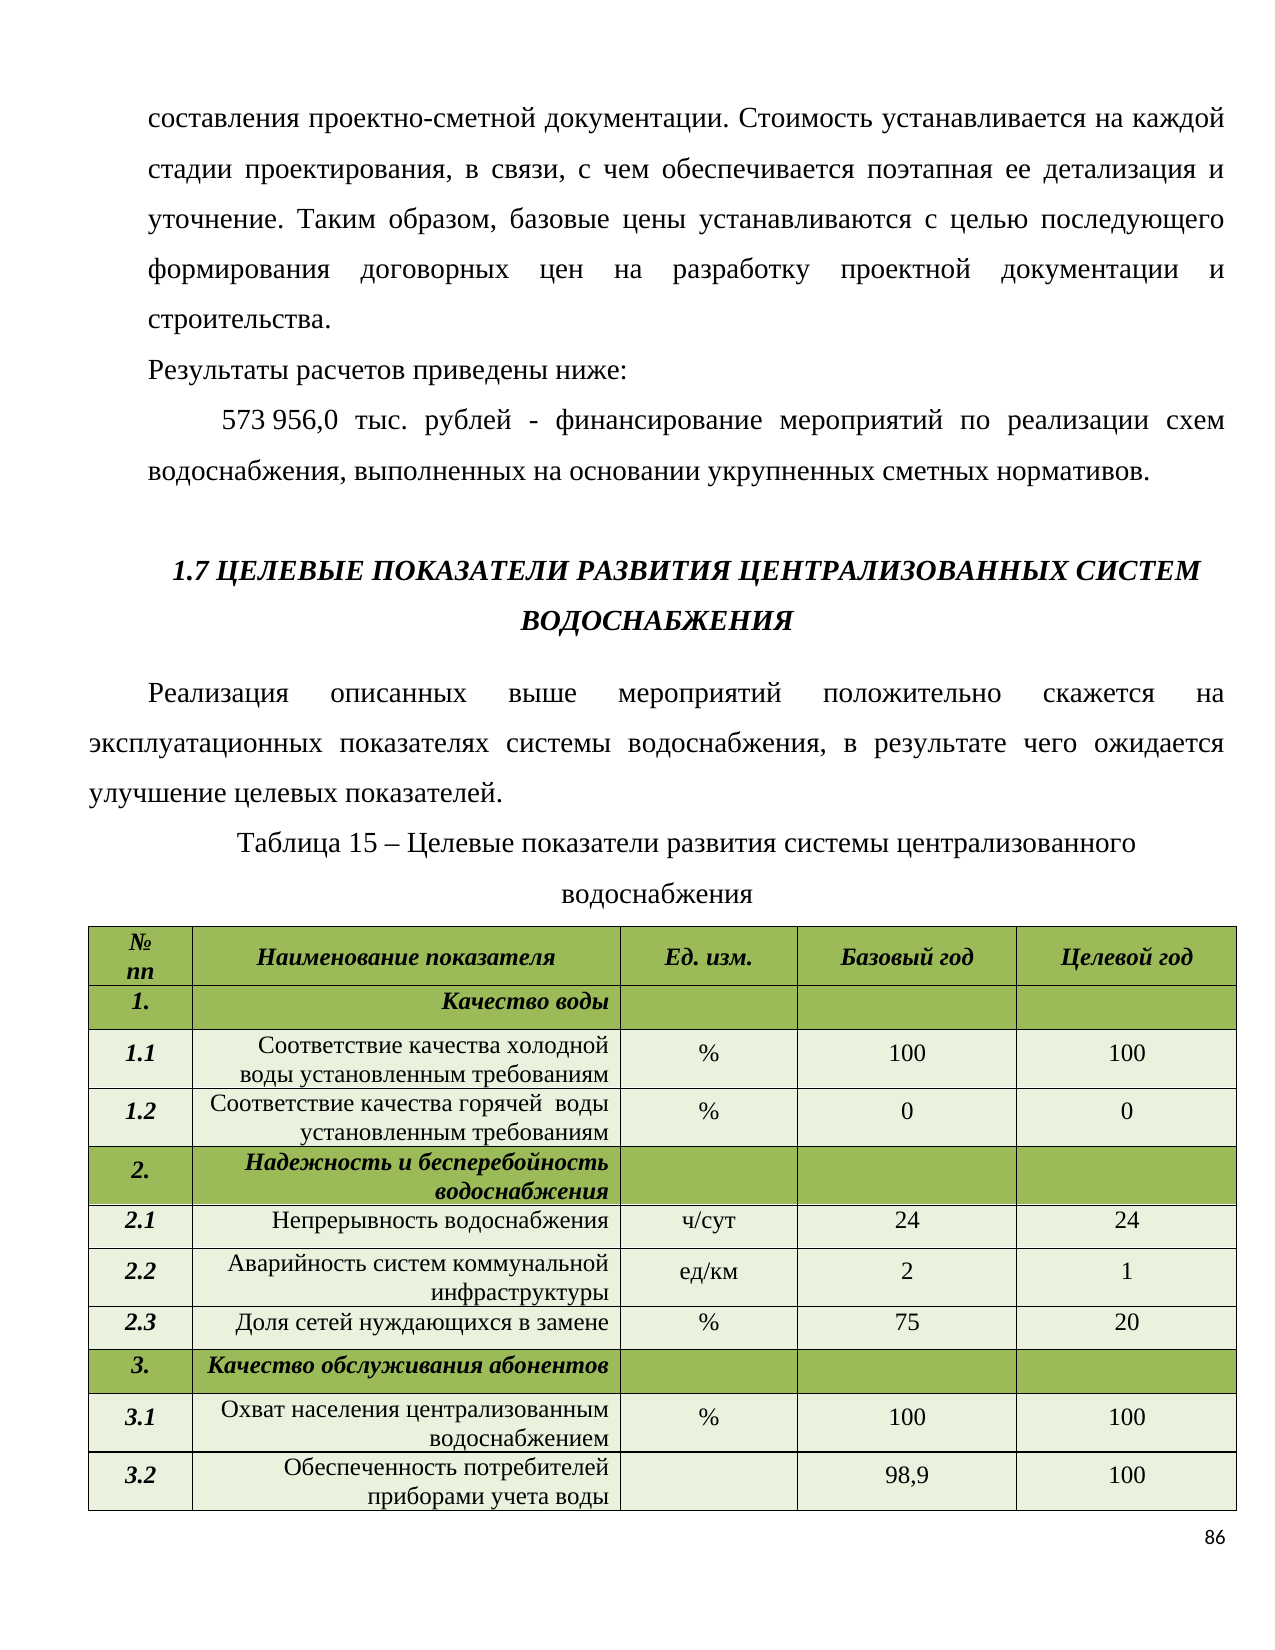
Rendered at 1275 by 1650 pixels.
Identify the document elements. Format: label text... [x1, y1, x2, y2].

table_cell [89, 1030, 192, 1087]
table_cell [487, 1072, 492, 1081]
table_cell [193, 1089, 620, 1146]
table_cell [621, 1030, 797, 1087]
text Таблица 15 – Целевые показатели развития системы централизованного водоснабжения [89, 826, 1225, 909]
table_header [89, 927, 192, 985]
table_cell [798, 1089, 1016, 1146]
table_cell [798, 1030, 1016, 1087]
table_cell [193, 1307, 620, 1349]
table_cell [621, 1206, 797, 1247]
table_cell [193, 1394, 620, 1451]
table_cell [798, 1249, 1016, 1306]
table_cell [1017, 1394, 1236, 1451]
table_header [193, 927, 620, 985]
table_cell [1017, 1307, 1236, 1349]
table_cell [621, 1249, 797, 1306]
text 573 956,0 тыс. рублей - финансирование мероприятий по реализации схем водоснабжения, выполненных на основании укрупненных сметных нормативов. [148, 402, 1225, 486]
text Результаты расчетов приведены ниже: [148, 352, 1225, 386]
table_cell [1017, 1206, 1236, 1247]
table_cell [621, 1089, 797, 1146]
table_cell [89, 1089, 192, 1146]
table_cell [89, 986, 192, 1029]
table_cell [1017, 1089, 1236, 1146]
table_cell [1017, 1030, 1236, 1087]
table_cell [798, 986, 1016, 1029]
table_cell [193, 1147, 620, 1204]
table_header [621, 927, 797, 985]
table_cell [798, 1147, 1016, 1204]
text 1.7 ЦЕЛЕВЫЕ ПОКАЗАТЕЛИ РАЗВИТИЯ ЦЕНТРАЛИЗОВАННЫХ СИСТЕМ ВОДОСНАБЖЕНИЯ [89, 553, 1225, 637]
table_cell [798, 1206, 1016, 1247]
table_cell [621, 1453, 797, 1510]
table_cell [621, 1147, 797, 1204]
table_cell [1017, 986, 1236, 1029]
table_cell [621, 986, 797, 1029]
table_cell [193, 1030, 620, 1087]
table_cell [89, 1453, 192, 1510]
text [148, 100, 1225, 335]
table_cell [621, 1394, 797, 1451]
text Реализация описанных выше мероприятий положительно скажется на эксплуатационных показателях системы водоснабжения, в результате чего ожидается улучшение целевых показателей. [89, 675, 1225, 809]
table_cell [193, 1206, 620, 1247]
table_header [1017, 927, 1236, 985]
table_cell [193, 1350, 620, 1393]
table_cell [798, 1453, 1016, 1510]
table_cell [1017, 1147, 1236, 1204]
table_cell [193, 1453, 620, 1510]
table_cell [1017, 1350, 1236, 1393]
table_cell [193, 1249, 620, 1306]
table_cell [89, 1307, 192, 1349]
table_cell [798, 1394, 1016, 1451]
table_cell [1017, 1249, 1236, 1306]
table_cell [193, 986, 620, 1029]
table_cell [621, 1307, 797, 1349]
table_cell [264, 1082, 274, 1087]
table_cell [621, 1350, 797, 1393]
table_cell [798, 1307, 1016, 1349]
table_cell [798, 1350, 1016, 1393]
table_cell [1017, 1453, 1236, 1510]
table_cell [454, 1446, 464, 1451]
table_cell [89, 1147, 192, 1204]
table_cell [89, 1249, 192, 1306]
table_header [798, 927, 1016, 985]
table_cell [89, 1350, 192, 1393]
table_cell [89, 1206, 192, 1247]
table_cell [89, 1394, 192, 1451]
